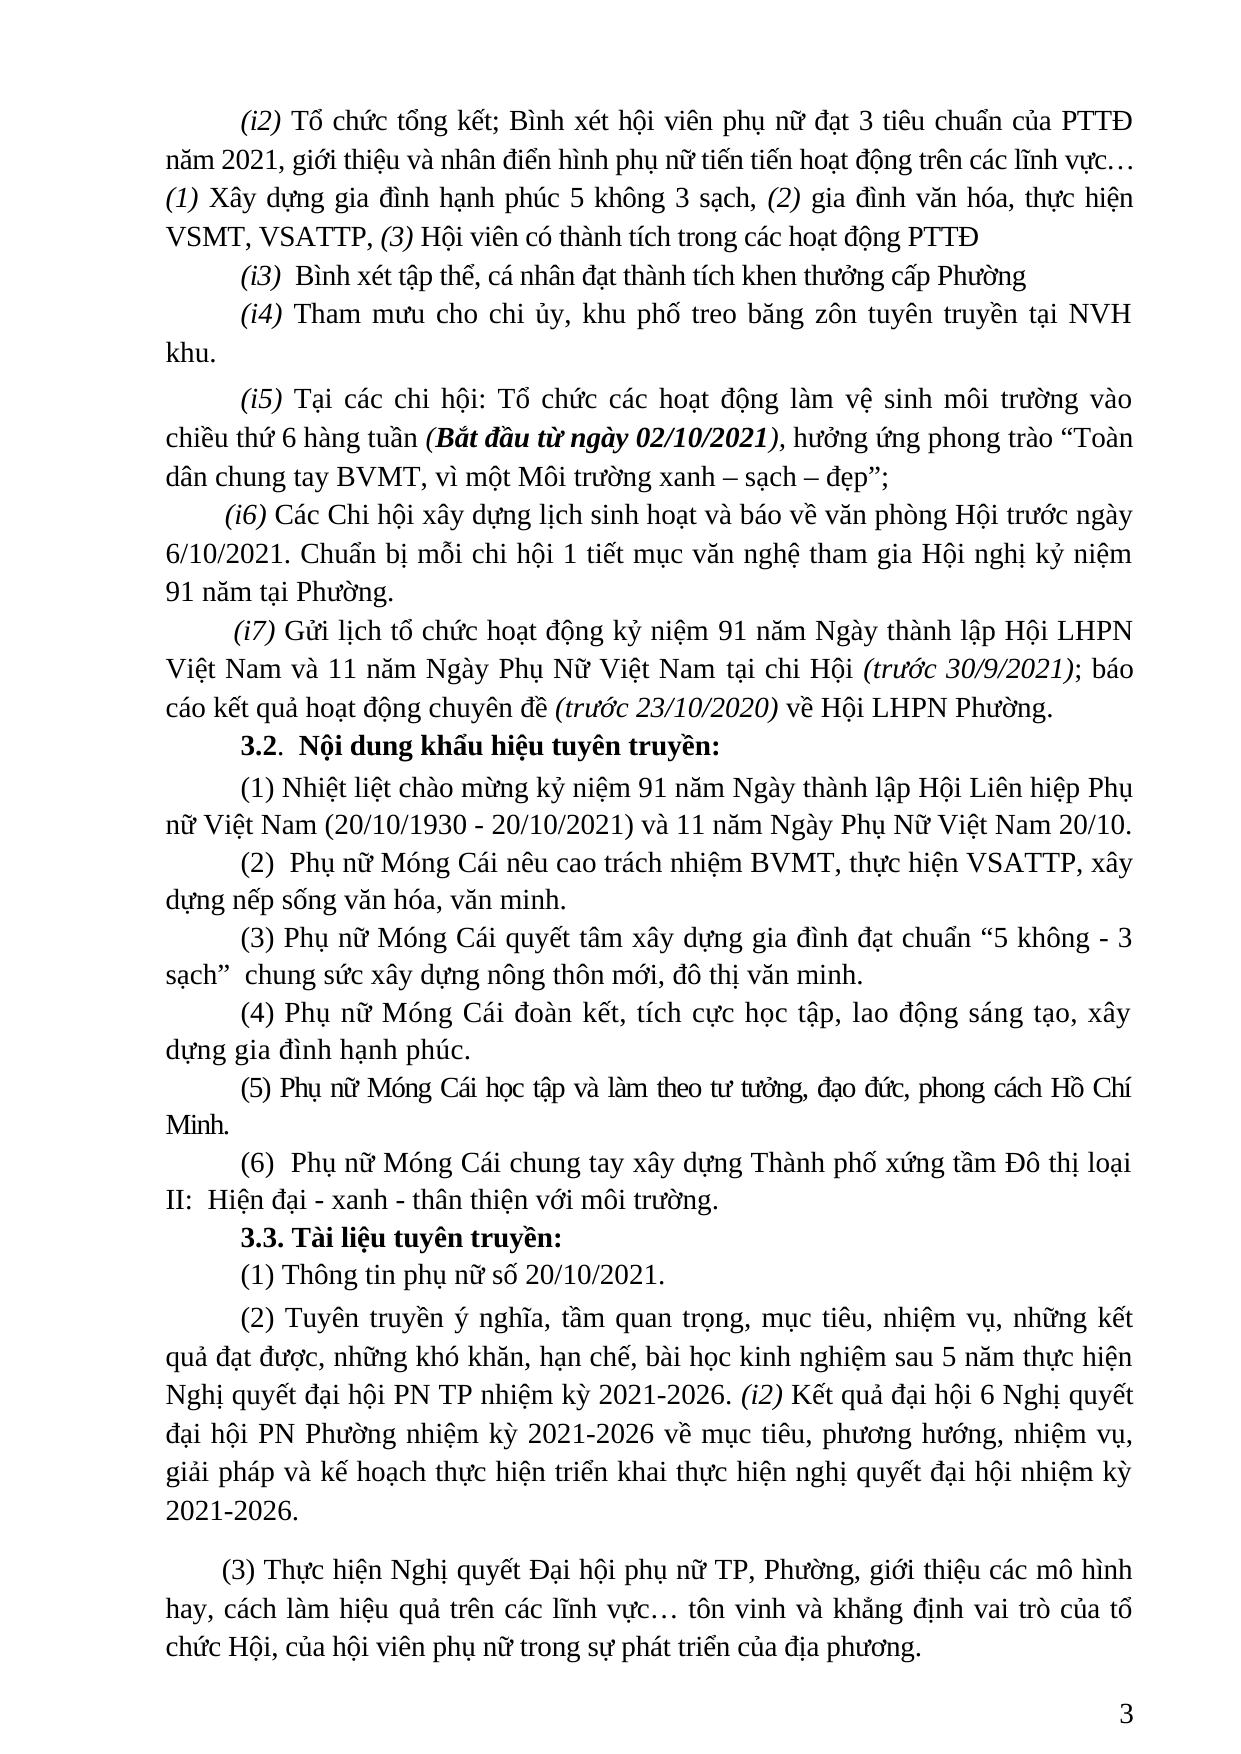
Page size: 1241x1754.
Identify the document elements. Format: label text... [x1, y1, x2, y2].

text (1) Nhiệt liệt chào mừng kỷ niệm 91 năm Ngày thành lập Hội Liên hiệp Phụ nữ Việt Nam (20/10/1930 - 20/10/2021) và 11 năm Ngày Phụ Nữ Việt Nam 20/10. [165, 767, 1134, 842]
text 3.3. Tài liệu tuyên truyền: [165, 1217, 1134, 1254]
text (3) Phụ nữ Móng Cái quyết tâm xây dựng gia đình đạt chuẩn “5 không - 3 sạch” chung sức xây dựng nông thôn mới, đô thị văn minh. [165, 917, 1134, 992]
text (2) Phụ nữ Móng Cái nêu cao trách nhiệm BVMT, thực hiện VSATTP, xây dựng nếp sống văn hóa, văn minh. [165, 842, 1134, 917]
text (5) Phụ nữ Móng Cái học tập và làm theo tư tưởng, đạo đức, phong cách Hồ Chí Minh. [165, 1067, 1134, 1142]
text (2) Tuyên truyền ý nghĩa, tầm quan trọng, mục tiêu, nhiệm vụ, những kết quả đạt được, những khó khăn, hạn chế, bài học kinh nghiệm sau 5 năm thực hiện Nghị quyết đại hội PN TP nhiệm kỳ 2021-2026. (i2) Kết quả đại hội 6 Nghị quyết đại hội PN Phường nhiệm kỳ 2021-2026 về mục tiêu, phương hướng, nhiệm vụ, giải pháp và kế hoạch thực hiện triển khai thực hiện nghị quyết đại hội nhiệm kỳ 2021-2026. [165, 1300, 1134, 1527]
text (i3) Bình xét tập thể, cá nhân đạt thành tích khen thưởng cấp Phường [165, 258, 1134, 291]
text 3.2. Nội dung khẩu hiệu tuyên truyền: [165, 728, 1134, 762]
text (i4) Tham mưu cho chi ủy, khu phố treo băng zôn tuyên truyền tại NVH khu. [165, 296, 1134, 368]
text (i7) Gửi lịch tổ chức hoạt động kỷ niệm 91 năm Ngày thành lập Hội LHPN Việt Nam và 11 năm Ngày Phụ Nữ Việt Nam tại chi Hội (trước 30/9/2021); báo cáo kết quả hoạt động chuyên đề (trước 23/10/2020) về Hội LHPN Phường. [165, 613, 1134, 723]
text (i5) Tại các chi hội: Tổ chức các hoạt động làm vệ sinh môi trường vào chiều thứ 6 hàng tuần (Bắt đầu từ ngày 02/10/2021), hưởng ứng phong trào “Toàn dân chung tay BVMT, vì một Môi trường xanh – sạch – đẹp”; [165, 382, 1134, 492]
text (1) Thông tin phụ nữ số 20/10/2021. [165, 1254, 1134, 1292]
text (4) Phụ nữ Móng Cái đoàn kết, tích cực học tập, lao động sáng tạo, xây dựng gia đình hạnh phúc. [165, 992, 1134, 1067]
text (i2) Tổ chức tổng kết; Bình xét hội viên phụ nữ đạt 3 tiêu chuẩn của PTTĐ năm 2021, giới thiệu và nhân điển hình phụ nữ tiến tiến hoạt động trên các lĩnh vực…(1) Xây dựng gia đình hạnh phúc 5 không 3 sạch, (2) gia đình văn hóa, thực hiện VSMT, VSATTP, (3) Hội viên có thành tích trong các hoạt động PTTĐ [165, 103, 1134, 253]
text (6) Phụ nữ Móng Cái chung tay xây dựng Thành phố xứng tầm Đô thị loại II: Hiện đại - xanh - thân thiện với môi trường. [165, 1142, 1134, 1217]
text (3) Thực hiện Nghị quyết Đại hội phụ nữ TP, Phường, giới thiệu các mô hình hay, cách làm hiệu quả trên các lĩnh vực… tôn vinh và khẳng định vai trò của tổ chức Hội, của hội viên phụ nữ trong sự phát triển của địa phương. [165, 1552, 1134, 1663]
text (i6) Các Chi hội xây dựng lịch sinh hoạt và báo về văn phòng Hội trước ngày 6/10/2021. Chuẩn bị mỗi chi hội 1 tiết mục văn nghệ tham gia Hội nghị kỷ niệm 91 năm tại Phường. [165, 497, 1134, 608]
